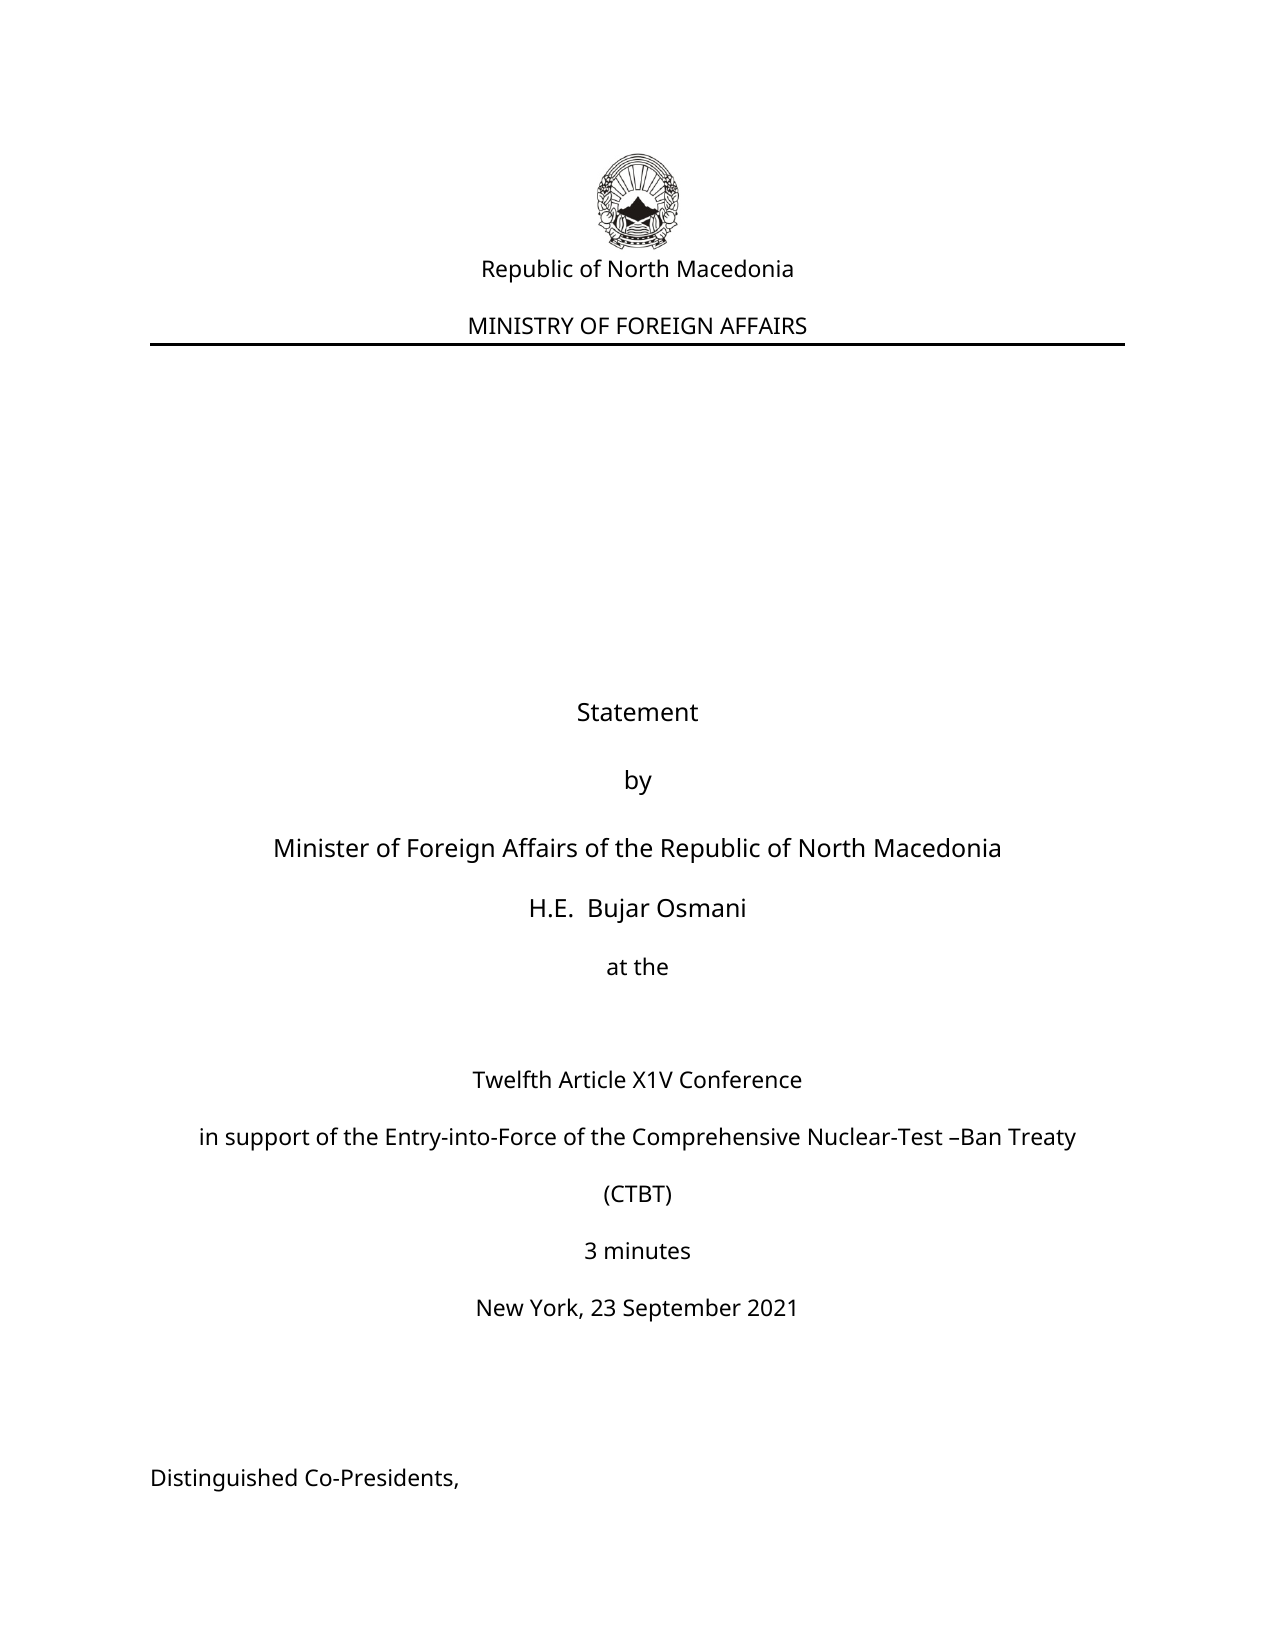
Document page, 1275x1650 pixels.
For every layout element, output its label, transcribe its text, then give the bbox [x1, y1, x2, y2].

text Minister of Foreign Affairs of the Republic of North Macedonia [150, 831, 1125, 865]
text Distinguished Co-Presidents, [150, 1461, 1125, 1493]
picture [586, 150, 689, 254]
text New York, 23 September 2021 [150, 1291, 1125, 1323]
text H.E. Bujar Osmani [150, 891, 1125, 925]
text 3 minutes [150, 1235, 1125, 1266]
text Twelfth Article X1V Conference [150, 1064, 1125, 1096]
text MINISTRY OF FOREIGN AFFAIRS [150, 310, 1125, 343]
text (CTBT) [150, 1178, 1125, 1209]
text Republic of North Macedonia [150, 253, 1125, 284]
text at the [150, 951, 1125, 982]
text in support of the Entry-into-Force of the Comprehensive Nuclear-Test –Ban Treaty [150, 1121, 1125, 1152]
text by [150, 762, 1125, 797]
text Statement [150, 694, 1125, 728]
